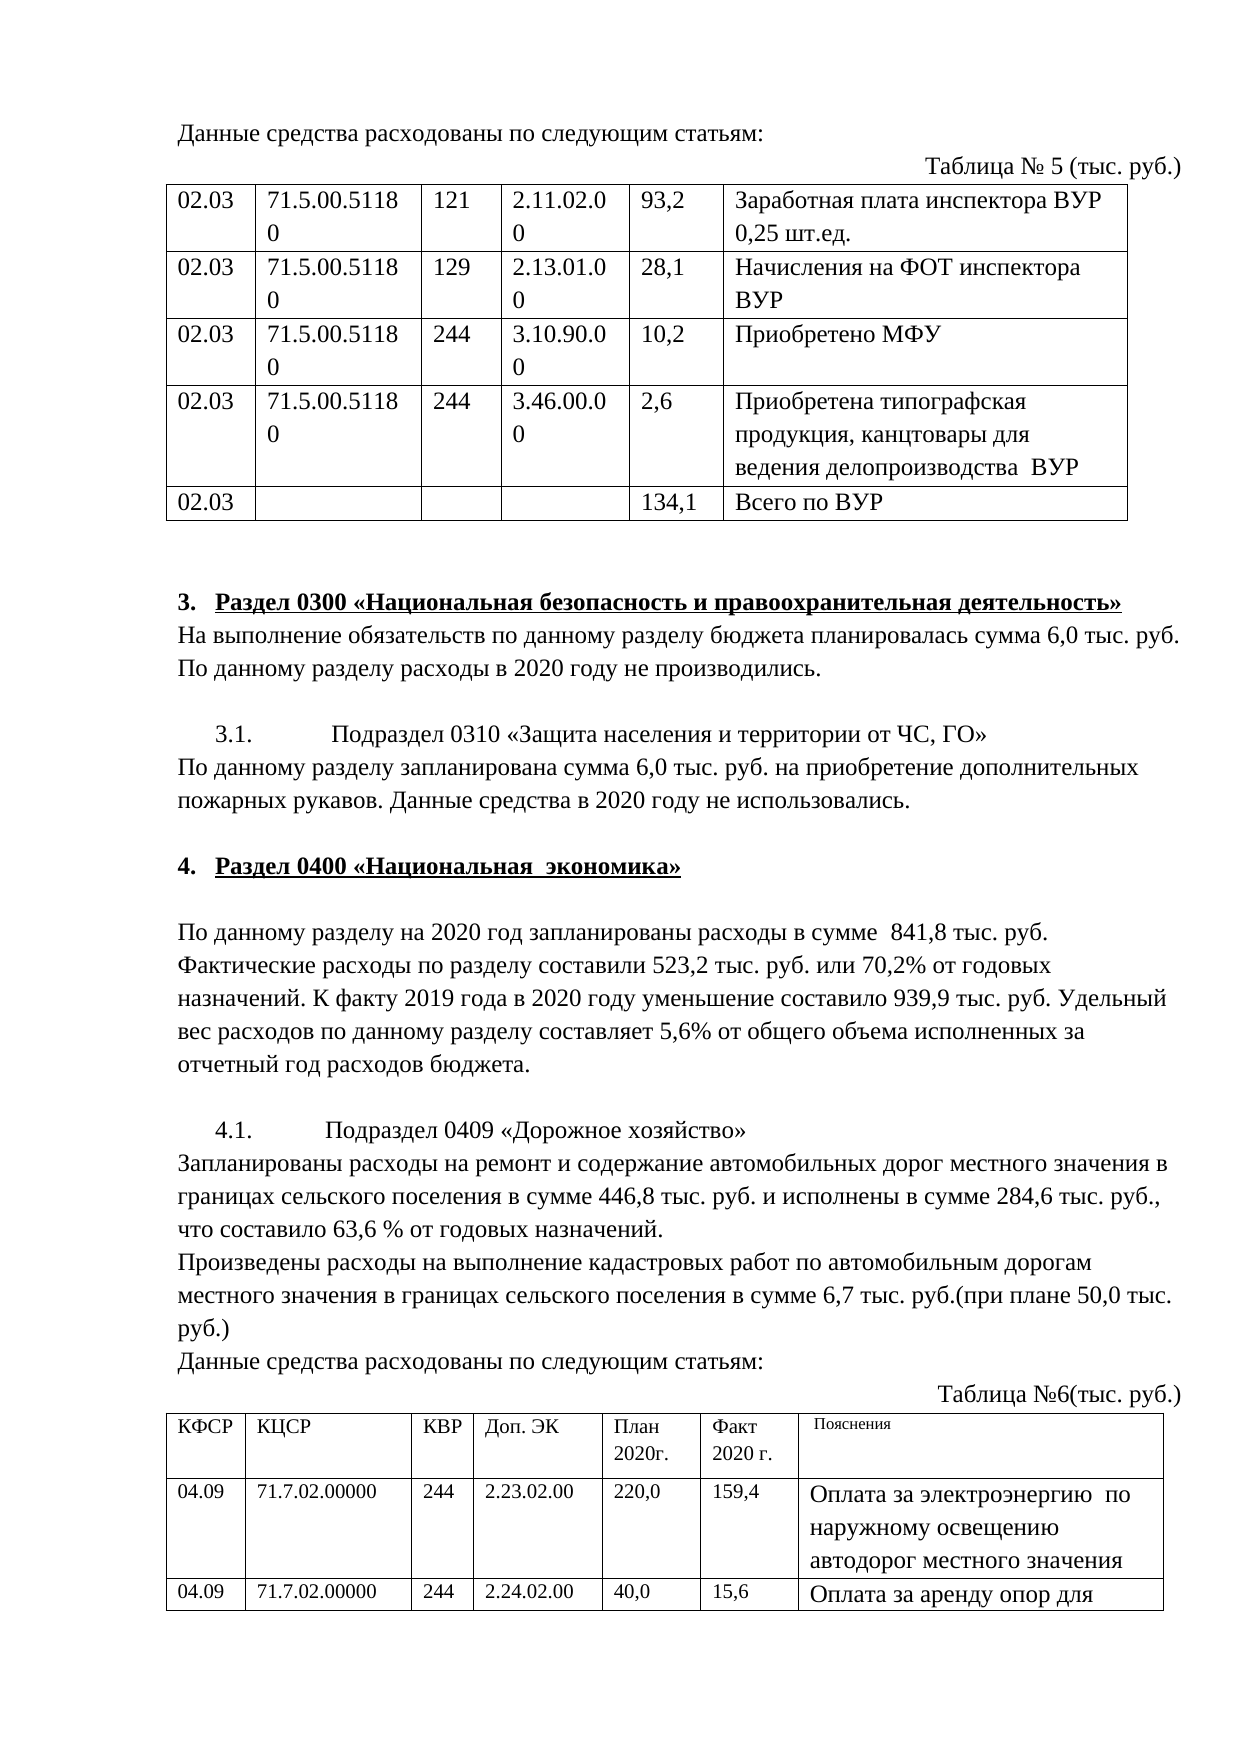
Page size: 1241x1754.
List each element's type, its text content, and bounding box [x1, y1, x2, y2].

text По данному разделу запланирована сумма 6,0 тыс. руб. на приобретение дополнительных пожарных рукавов. Данные средства в 2020 году не использовались. [177, 752, 1181, 814]
table_cell 129 [422, 252, 501, 318]
table_cell 3.46.00.00 [502, 386, 629, 486]
table_header КЦСР [246, 1414, 411, 1478]
table_header 71.5.00.51180 [256, 185, 421, 251]
list Раздел 0400 «Национальная экономика» [177, 851, 1181, 880]
table_cell 244 [422, 386, 501, 486]
table_cell 2.23.02.00 [474, 1479, 602, 1578]
table_cell 04.09 [167, 1579, 245, 1609]
text Таблица № 5 (тыс. руб.) [177, 151, 1181, 180]
table_cell Приобретено МФУ [724, 319, 1127, 385]
table_header КВР [412, 1414, 473, 1478]
table_cell 40,0 [603, 1579, 700, 1609]
table_cell [502, 487, 629, 520]
text Данные средства расходованы по следующим статьям: [177, 118, 1181, 147]
text Таблица №6(тыс. руб.) [177, 1379, 1181, 1408]
text Произведены расходы на выполнение кадастровых работ по автомобильным дорогам местного значения в границах сельского поселения в сумме 6,7 тыс. руб.(при плане 50,0 тыс. руб.) [177, 1247, 1181, 1342]
list Подраздел 0310 «Защита населения и территории от ЧС, ГО» [215, 719, 1181, 748]
table_cell 71.7.02.00000 [246, 1579, 411, 1609]
table_header 02.03 [167, 185, 255, 251]
text По данному разделу на 2020 год запланированы расходы в сумме 841,8 тыс. руб. [177, 917, 1181, 946]
table_header План 2020г. [603, 1414, 700, 1478]
table_header КФСР [167, 1414, 245, 1478]
table_header 2.11.02.00 [502, 185, 629, 251]
table_cell 71.5.00.51180 [256, 386, 421, 486]
table_cell 159,4 [701, 1479, 798, 1578]
table_cell Оплата за электроэнергию по наружному освещению автодорог местного значения [799, 1479, 1163, 1578]
table_header Факт 2020 г. [701, 1414, 798, 1478]
text На выполнение обязательств по данному разделу бюджета планировалась сумма 6,0 тыс. руб. По данному разделу расходы в 2020 году не производились. [177, 620, 1181, 682]
table_cell 3.10.90.00 [502, 319, 629, 385]
table_cell 244 [412, 1479, 473, 1578]
table_cell Начисления на ФОТ инспектора ВУР [724, 252, 1127, 318]
table_cell 10,2 [630, 319, 723, 385]
list Раздел 0300 «Национальная безопасность и правоохранительная деятельность» [177, 587, 1181, 616]
table_cell 02.03 [167, 319, 255, 385]
table_cell 2,6 [630, 386, 723, 486]
table_cell 2.24.02.00 [474, 1579, 602, 1609]
table_header Заработная плата инспектора ВУР 0,25 шт.ед. [724, 185, 1127, 251]
table_cell 71.7.02.00000 [246, 1479, 411, 1578]
table_header 121 [422, 185, 501, 251]
table_cell [256, 487, 421, 520]
table_cell [422, 487, 501, 520]
list Подраздел 0409 «Дорожное хозяйство» [215, 1115, 1181, 1144]
table_header 93,2 [630, 185, 723, 251]
table_cell 220,0 [603, 1479, 700, 1578]
table_header Доп. ЭК [474, 1414, 602, 1478]
table_cell 2.13.01.00 [502, 252, 629, 318]
table_cell 02.03 [167, 487, 255, 520]
text Данные средства расходованы по следующим статьям: [177, 1346, 1181, 1375]
text Фактические расходы по разделу составили 523,2 тыс. руб. или 70,2% от годовых назначений. К факту 2019 года в 2020 году уменьшение составило 939,9 тыс. руб. Удельный вес расходов по данному разделу составляет 5,6% от общего объема исполненных за отчетный год расходов бюджета. [177, 950, 1181, 1078]
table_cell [799, 1579, 1163, 1609]
table_cell 134,1 [630, 487, 723, 520]
text Запланированы расходы на ремонт и содержание автомобильных дорог местного значения в границах сельского поселения в сумме 446,8 тыс. руб. и исполнены в сумме 284,6 тыс. руб., что составило 63,6 % от годовых назначений. [177, 1148, 1181, 1243]
table_cell 15,6 [701, 1579, 798, 1609]
table_cell 244 [422, 319, 501, 385]
table_cell 02.03 [167, 252, 255, 318]
table_cell 02.03 [167, 386, 255, 486]
table_cell 28,1 [630, 252, 723, 318]
table_cell 04.09 [167, 1479, 245, 1578]
table_header Пояснения [799, 1414, 1163, 1478]
table_cell Приобретена типографская продукция, канцтовары для ведения делопроизводства ВУР [724, 386, 1127, 486]
table_cell 244 [412, 1579, 473, 1609]
table_cell 71.5.00.51180 [256, 319, 421, 385]
table_cell Всего по ВУР [724, 487, 1127, 520]
table_cell 71.5.00.51180 [256, 252, 421, 318]
